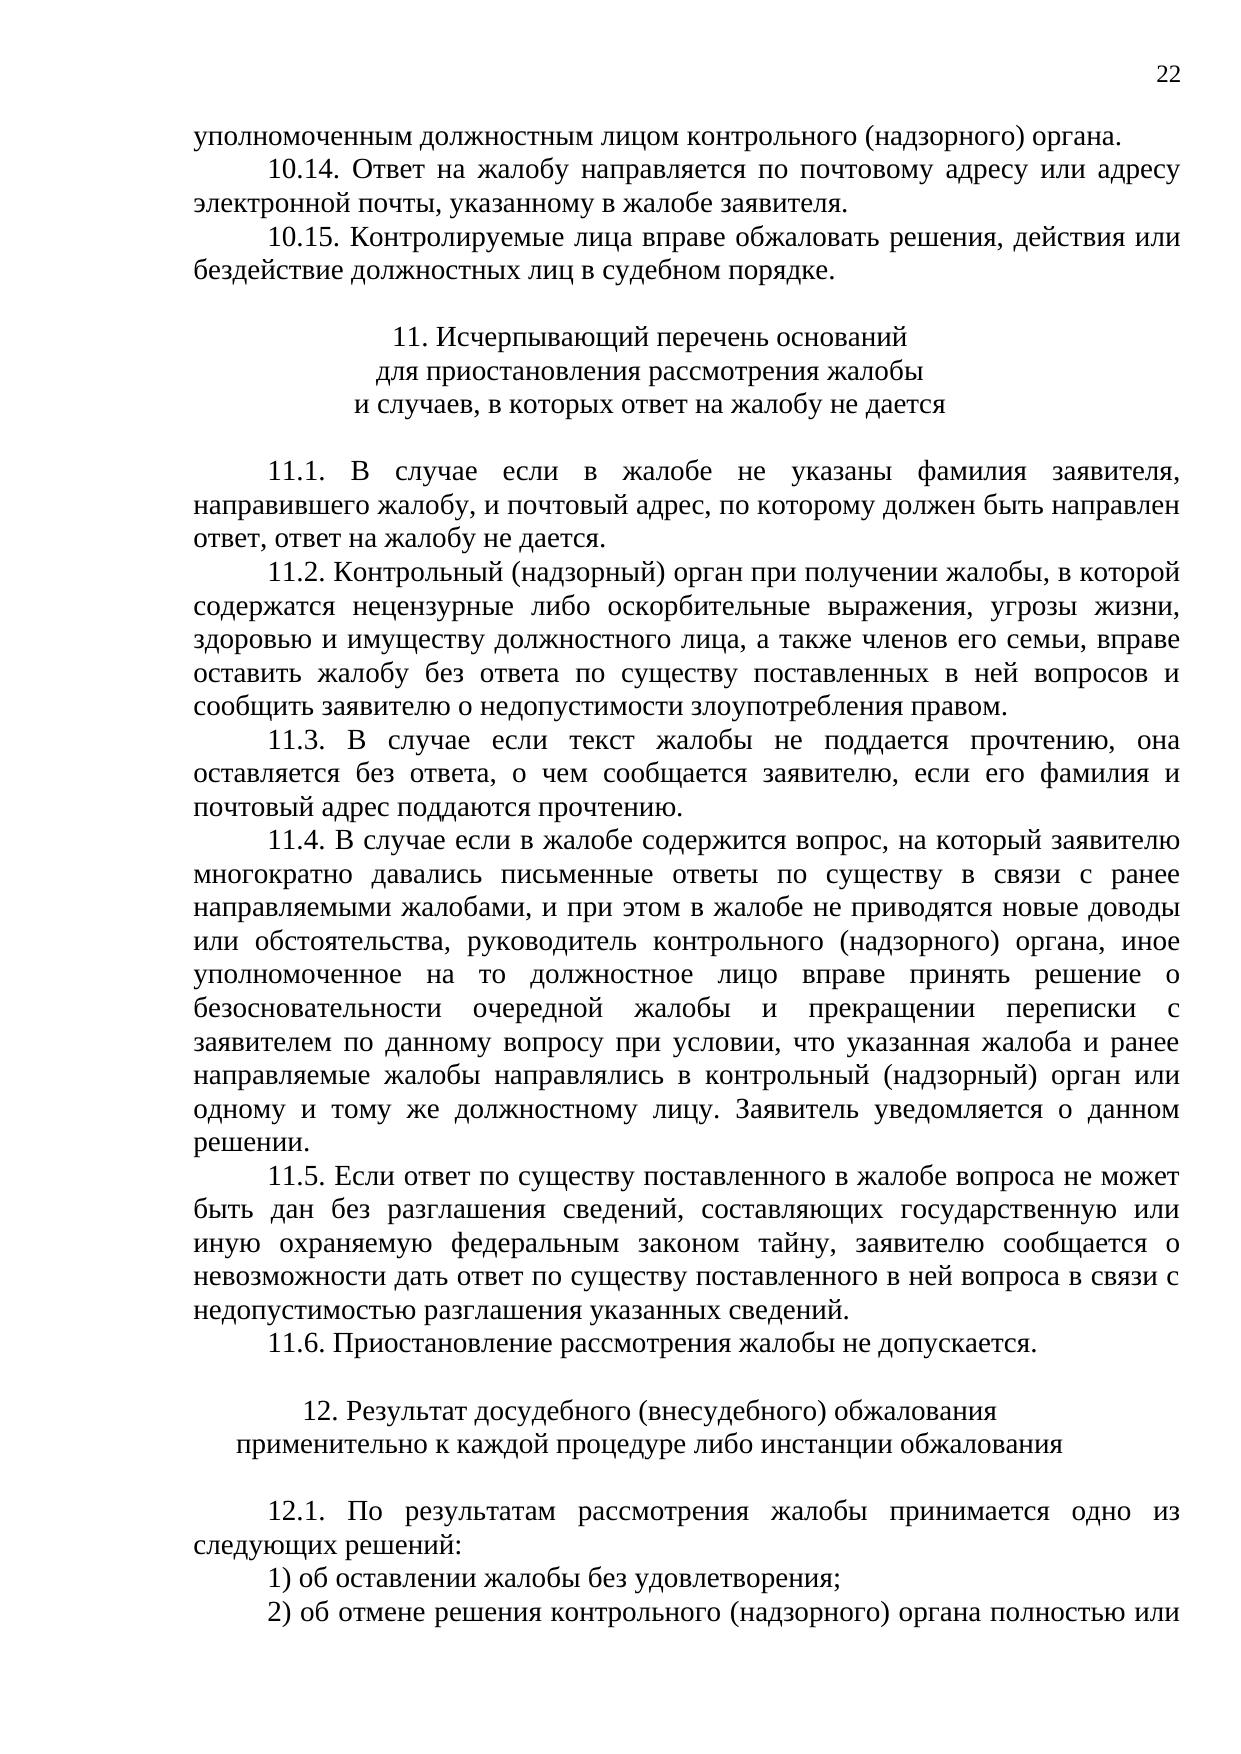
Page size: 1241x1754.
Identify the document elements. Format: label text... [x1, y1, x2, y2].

text 11.2. Контрольный (надзорный) орган при получении жалобы, в которой содержатся нецензурные либо оскорбительные выражения, угрозы жизни, здоровью и имуществу должностного лица, а также членов его семьи, вправе оставить жалобу без ответа по существу поставленных в ней вопросов и сообщить заявителю о недопустимости злоупотребления правом. [193, 554, 1181, 722]
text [193, 118, 1181, 152]
text применительно к каждой процедуре либо инстанции обжалования [118, 1426, 1181, 1460]
text 11.4. В случае если в жалобе содержится вопрос, на который заявителю многократно давались письменные ответы по существу в связи с ранее направляемыми жалобами, и при этом в жалобе не приводятся новые доводы или обстоятельства, руководитель контрольного (надзорного) органа, иное уполномоченное на то должностное лицо вправе принять решение о безосновательности очередной жалобы и прекращении переписки с заявителем по данному вопросу при условии, что указанная жалоба и ранее направляемые жалобы направлялись в контрольный (надзорный) орган или одному и тому же должностному лицу. Заявитель уведомляется о данном решении. [193, 822, 1181, 1158]
text и случаев, в которых ответ на жалобу не дается [118, 386, 1181, 420]
text 1) об оставлении жалобы без удовлетворения; [193, 1560, 1181, 1594]
text 11.1. В случае если в жалобе не указаны фамилия заявителя, направившего жалобу, и почтовый адрес, по которому должен быть направлен ответ, ответ на жалобу не дается. [193, 453, 1181, 554]
text 10.14. Ответ на жалобу направляется по почтовому адресу или адресу электронной почты, указанному в жалобе заявителя. [193, 152, 1181, 219]
text 11.5. Если ответ по существу поставленного в жалобе вопроса не может быть дан без разглашения сведений, составляющих государственную или иную охраняемую федеральным законом тайну, заявителю сообщается о невозможности дать ответ по существу поставленного в ней вопроса в связи с недопустимостью разглашения указанных сведений. [193, 1158, 1181, 1326]
text 12.1. По результатам рассмотрения жалобы принимается одно из следующих решений: [193, 1493, 1181, 1560]
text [193, 1594, 1181, 1627]
text 10.15. Контролируемые лица вправе обжаловать решения, действия или бездействие должностных лиц в судебном порядке. [193, 219, 1181, 286]
text 12. Результат досудебного (внесудебного) обжалования [118, 1393, 1181, 1426]
text 11. Исчерпывающий перечень оснований [118, 319, 1181, 353]
text 11.3. В случае если текст жалобы не поддается прочтению, она оставляется без ответа, о чем сообщается заявителю, если его фамилия и почтовый адрес поддаются прочтению. [193, 722, 1181, 822]
text для приостановления рассмотрения жалобы [118, 353, 1181, 386]
text 11.6. Приостановление рассмотрения жалобы не допускается. [193, 1326, 1181, 1359]
